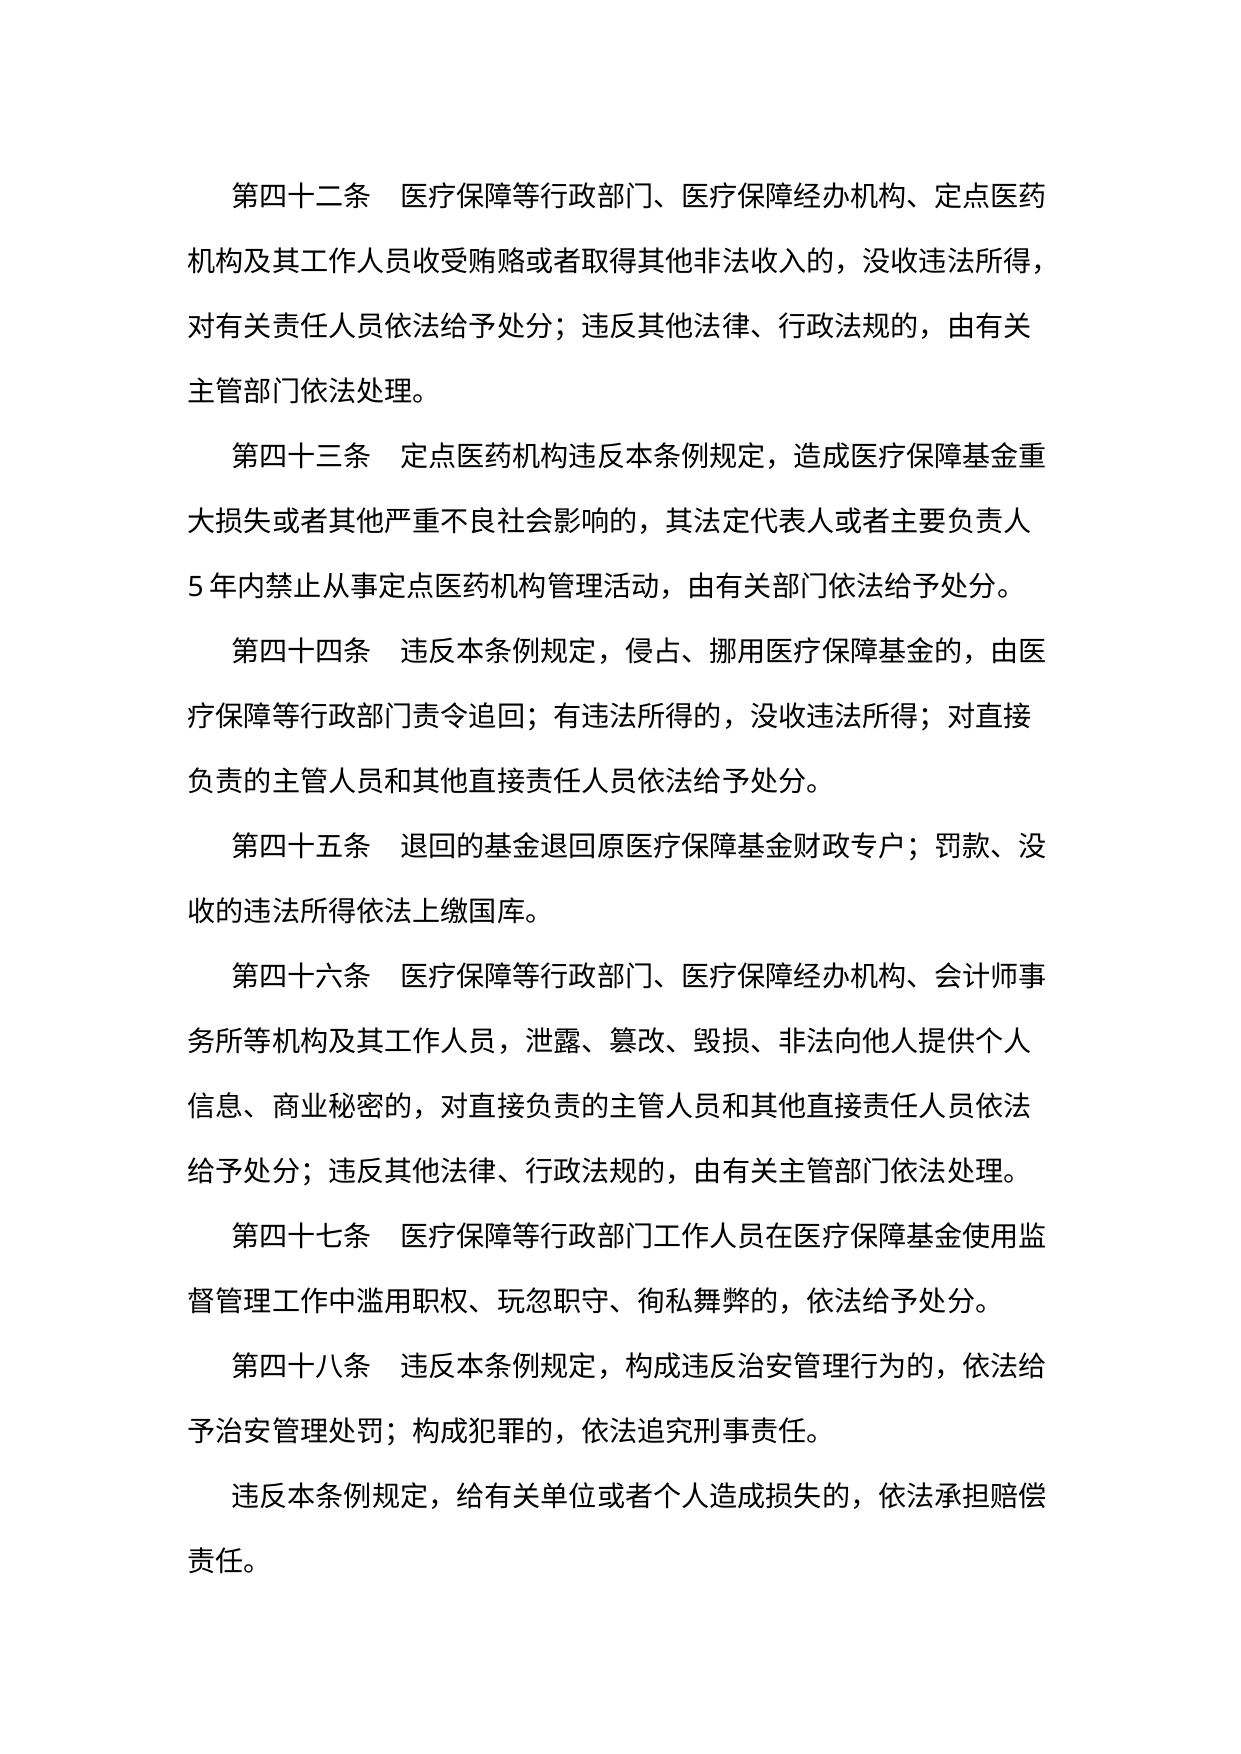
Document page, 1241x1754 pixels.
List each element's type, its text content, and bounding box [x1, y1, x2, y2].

text 第四十三条 定点医药机构违反本条例规定，造成医疗保障基金重大损失或者其他严重不良社会影响的，其法定代表人或者主要负责人5年内禁止从事定点医药机构管理活动，由有关部门依法给予处分。 [187, 422, 1053, 617]
text 第四十七条 医疗保障等行政部门工作人员在医疗保障基金使用监督管理工作中滥用职权、玩忽职守、徇私舞弊的，依法给予处分。 [187, 1202, 1053, 1332]
text 第四十八条 违反本条例规定，构成违反治安管理行为的，依法给予治安管理处罚；构成犯罪的，依法追究刑事责任。 [187, 1332, 1053, 1462]
text 第四十五条 退回的基金退回原医疗保障基金财政专户；罚款、没收的违法所得依法上缴国库。 [187, 812, 1053, 942]
text 第四十六条 医疗保障等行政部门、医疗保障经办机构、会计师事务所等机构及其工作人员，泄露、篡改、毁损、非法向他人提供个人信息、商业秘密的，对直接负责的主管人员和其他直接责任人员依法给予处分；违反其他法律、行政法规的，由有关主管部门依法处理。 [187, 942, 1053, 1202]
text 违反本条例规定，给有关单位或者个人造成损失的，依法承担赔偿责任。 [187, 1462, 1053, 1592]
text 第四十四条 违反本条例规定，侵占、挪用医疗保障基金的，由医疗保障等行政部门责令追回；有违法所得的，没收违法所得；对直接负责的主管人员和其他直接责任人员依法给予处分。 [187, 617, 1053, 812]
text 第四十二条 医疗保障等行政部门、医疗保障经办机构、定点医药机构及其工作人员收受贿赂或者取得其他非法收入的，没收违法所得，对有关责任人员依法给予处分；违反其他法律、行政法规的，由有关主管部门依法处理。 [187, 162, 1053, 422]
